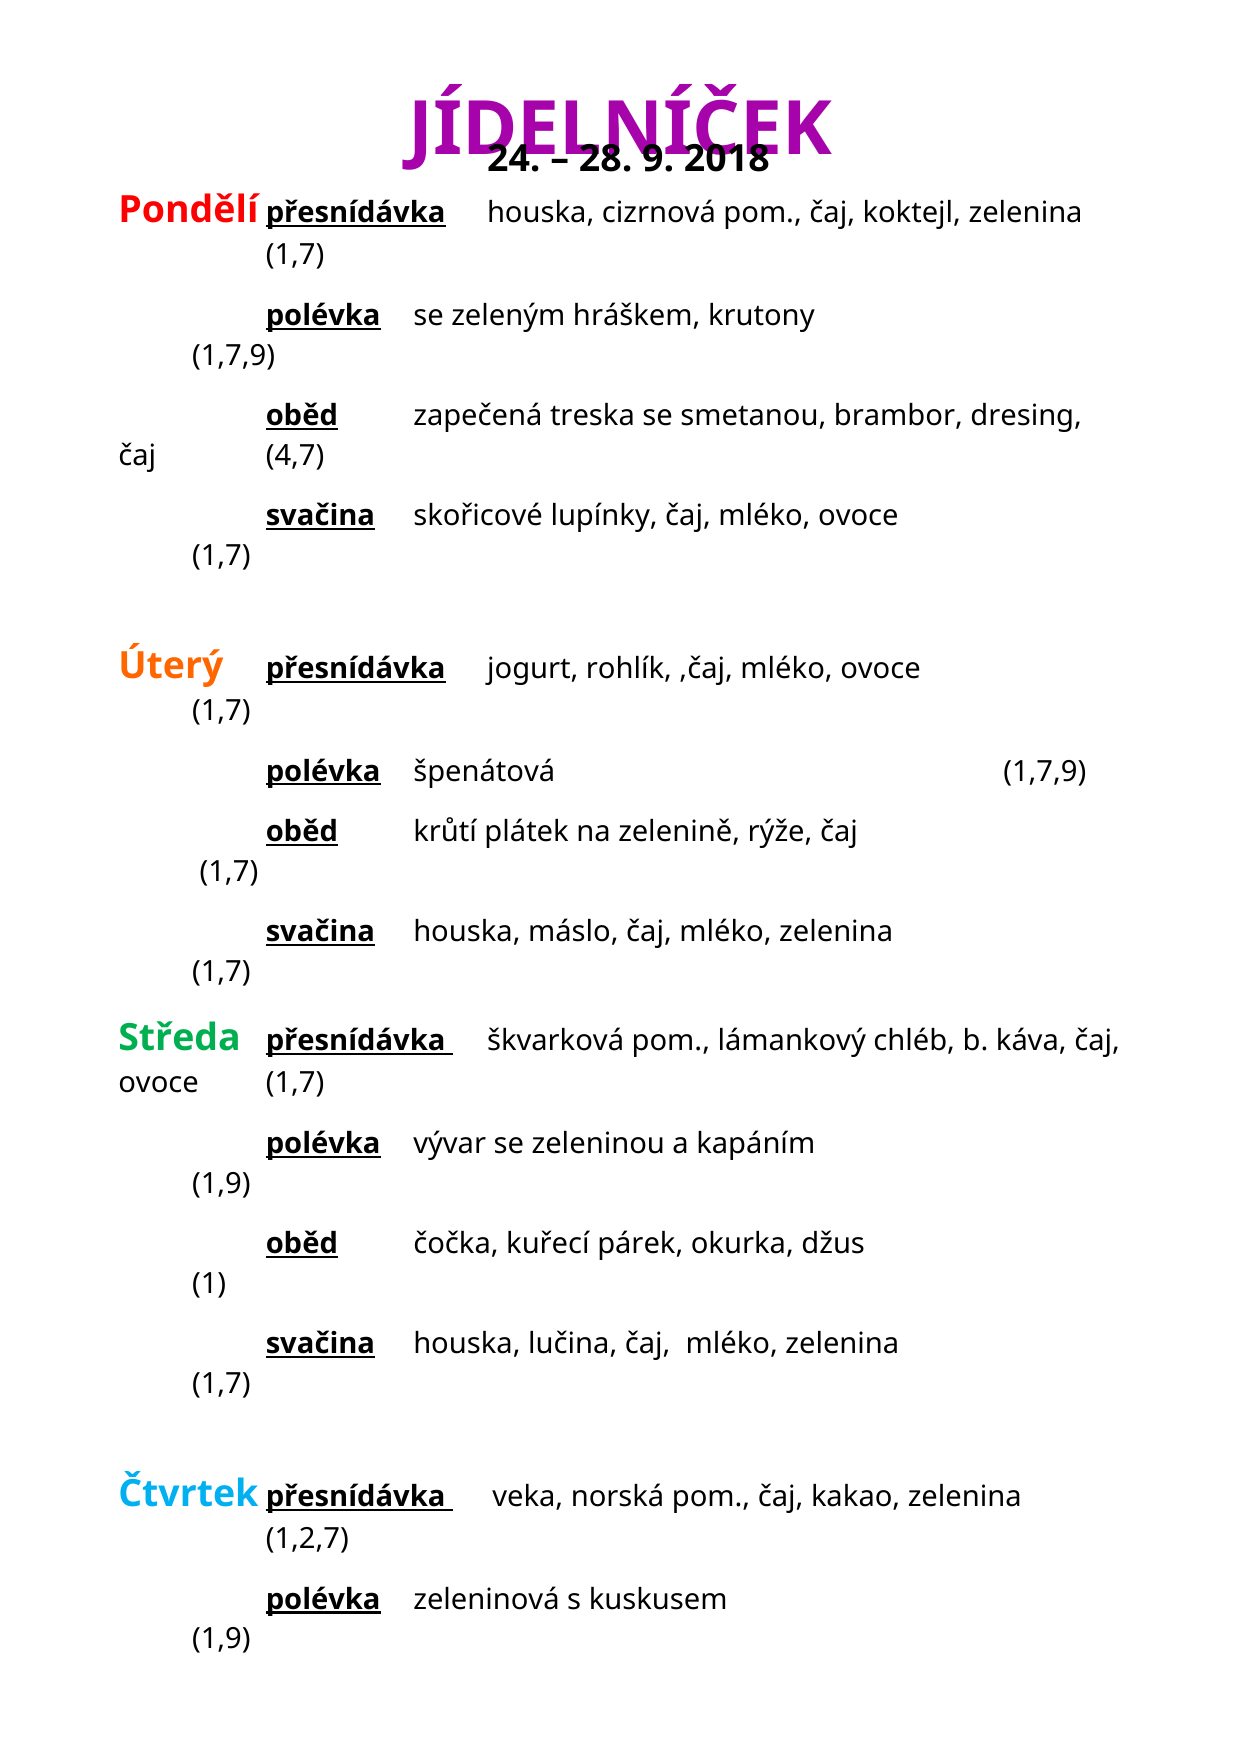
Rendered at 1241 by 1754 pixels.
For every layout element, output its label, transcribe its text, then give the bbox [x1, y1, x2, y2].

text oběd zapečená treska se smetanou, brambor, dresing, čaj (4,7) [118, 394, 1122, 474]
text polévka se zeleným hráškem, krutony (1,7,9) [118, 294, 1122, 373]
text 24. – 28. 9. 2018 [451, 131, 1122, 182]
text svačina houska, lučina, čaj, mléko, zelenina (1,7) [118, 1323, 1122, 1402]
text Úterý přesnídávka jogurt, rohlík, ,čaj, mléko, ovoce (1,7) [118, 638, 1122, 729]
text Středa přesnídávka škvarková pom., lámankový chléb, b. káva, čaj, ovoce (1,7) [118, 1011, 1122, 1101]
text Pondělí přesnídávka houska, cizrnová pom., čaj, koktejl, zelenina (1,7) [118, 182, 1122, 273]
text polévka špenátová (1,7,9) [118, 750, 1122, 789]
text polévka vývar se zeleninou a kapáním (1,9) [118, 1122, 1122, 1202]
text svačina houska, máslo, čaj, mléko, zelenina (1,7) [118, 911, 1122, 990]
text svačina skořicové lupínky, čaj, mléko, ovoce (1,7) [118, 494, 1122, 574]
text polévka zeleninová s kuskusem (1,9) [118, 1578, 1122, 1657]
text oběd krůtí plátek na zelenině, rýže, čaj (1,7) [118, 810, 1122, 890]
text oběd čočka, kuřecí párek, okurka, džus (1) [118, 1222, 1122, 1302]
text Čtvrtek přesnídávka veka, norská pom., čaj, kakao, zelenina (1,2,7) [118, 1466, 1122, 1557]
